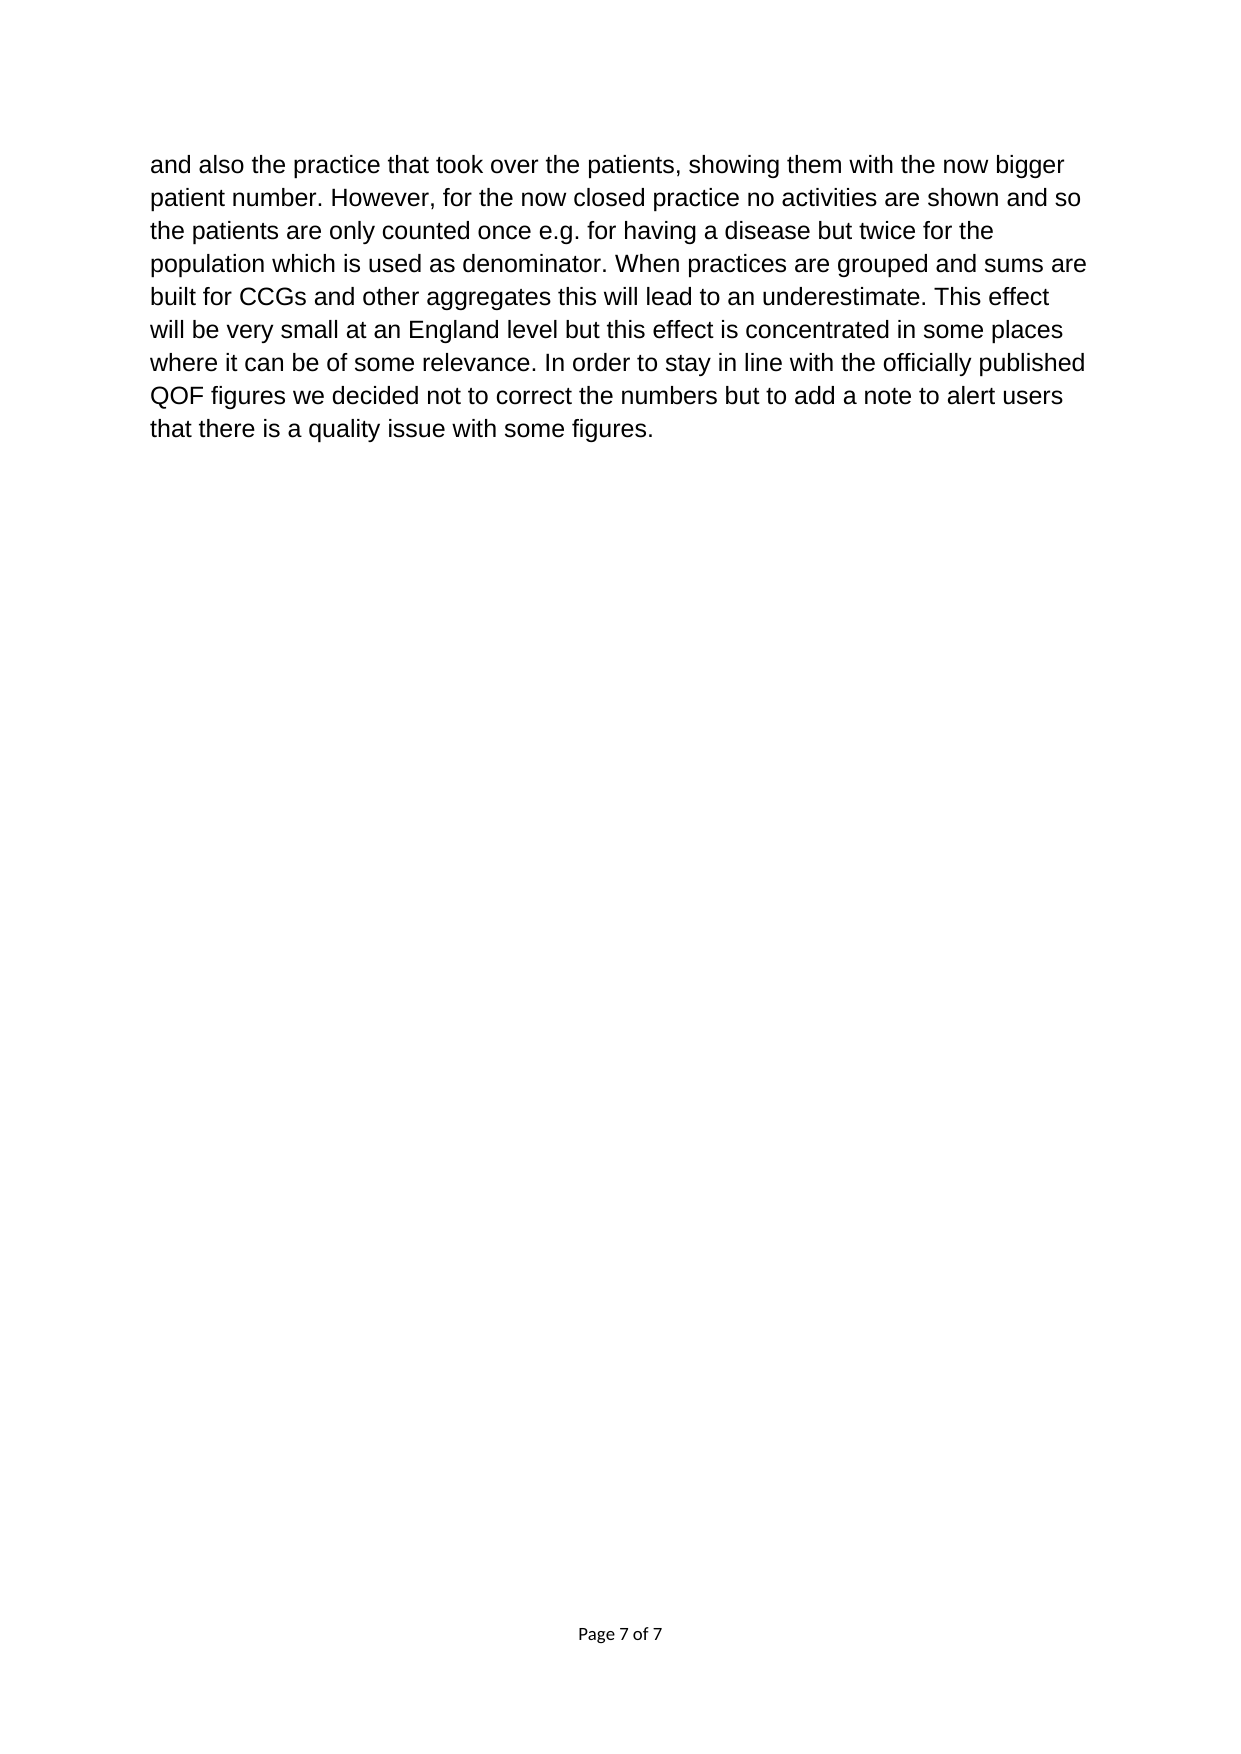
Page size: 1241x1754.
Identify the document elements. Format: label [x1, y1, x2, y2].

text [150, 150, 1090, 443]
